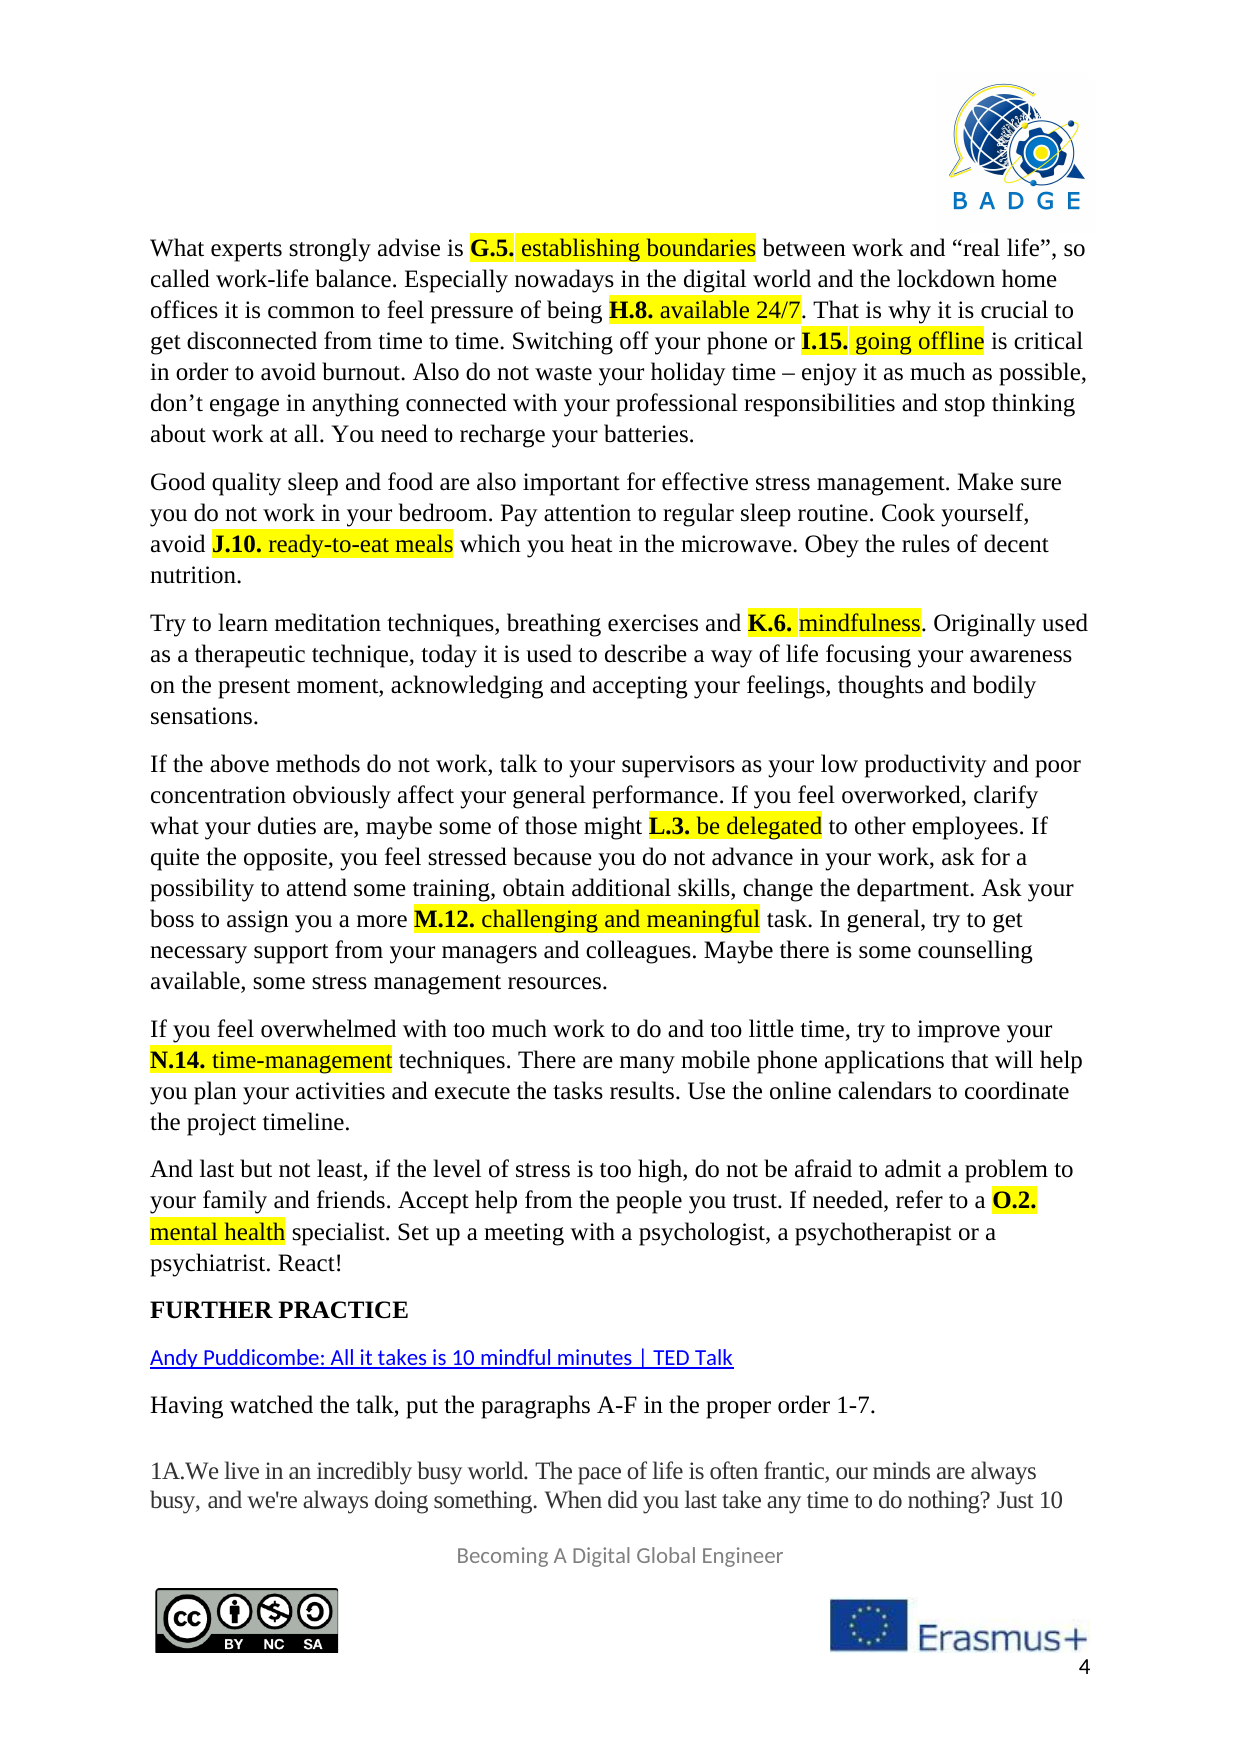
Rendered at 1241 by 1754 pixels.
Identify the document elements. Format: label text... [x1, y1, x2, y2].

text Try to learn meditation techniques, breathing exercises and K.6. mindfulness. Originally used as a therapeutic technique, today it is used to describe a way of life focusing your awareness on the present moment, acknowledging and accepting your feelings, thoughts and bodily sensations. [150, 608, 1090, 730]
text Having watched the talk, put the paragraphs A-F in the proper order 1-7. [150, 1390, 1090, 1419]
text If the above methods do not work, talk to your supervisors as your low productivity and poor concentration obviously affect your general performance. If you feel overworked, clarify what your duties are, maybe some of those might L.3. be delegated to other employees. If quite the opposite, you feel stressed because you do not advance in your work, ask for a possibility to attend some training, obtain additional skills, change the department. Ask your boss to assign you a more M.12. challenging and meaningful task. In general, try to get necessary support from your managers and colleagues. Maybe there is some counselling available, some stress management resources. [150, 749, 1090, 995]
text FURTHER PRACTICE [150, 1295, 1090, 1324]
text Good quality sleep and food are also important for effective stress management. Make sure you do not work in your bedroom. Pay attention to regular sleep routine. Cook yourself, avoid J.10. ready-to-eat meals which you heat in the microwave. Obey the rules of decent nutrition. [150, 467, 1090, 589]
text If you feel overwhelmed with too much work to do and too little time, try to improve your N.14. time-management techniques. There are many mobile phone applications that will help you plan your activities and execute the tasks results. Use the online calendars to coordinate the project timeline. [150, 1014, 1090, 1136]
picture [935, 73, 1096, 234]
text Andy Puddicombe: All it takes is 10 mindful minutes | TED Talk [150, 1343, 1090, 1371]
text And last but not least, if the level of stress is too high, do not be afraid to admit a problem to your family and friends. Accept help from the people you trust. If needed, refer to a O.2. mental health specialist. Set up a meeting with a psychologist, a psychotherapist or a psychiatrist. React! [150, 1154, 1090, 1276]
text What experts strongly advise is G.5. establishing boundaries between work and “real life”, so called work-life balance. Especially nowadays in the digital world and the lockdown home offices it is common to feel pressure of being H.8. available 24/7. That is why it is crucial to get disconnected from time to time. Switching off your phone or I.15. going offline is critical in order to avoid burnout. Also do not waste your holiday time – enjoy it as much as possible, don’t engage in anything connected with your professional responsibilities and stop thinking about work at all. You need to recharge your batteries. [150, 233, 1090, 448]
picture [155, 1588, 339, 1653]
picture [829, 1597, 1091, 1653]
